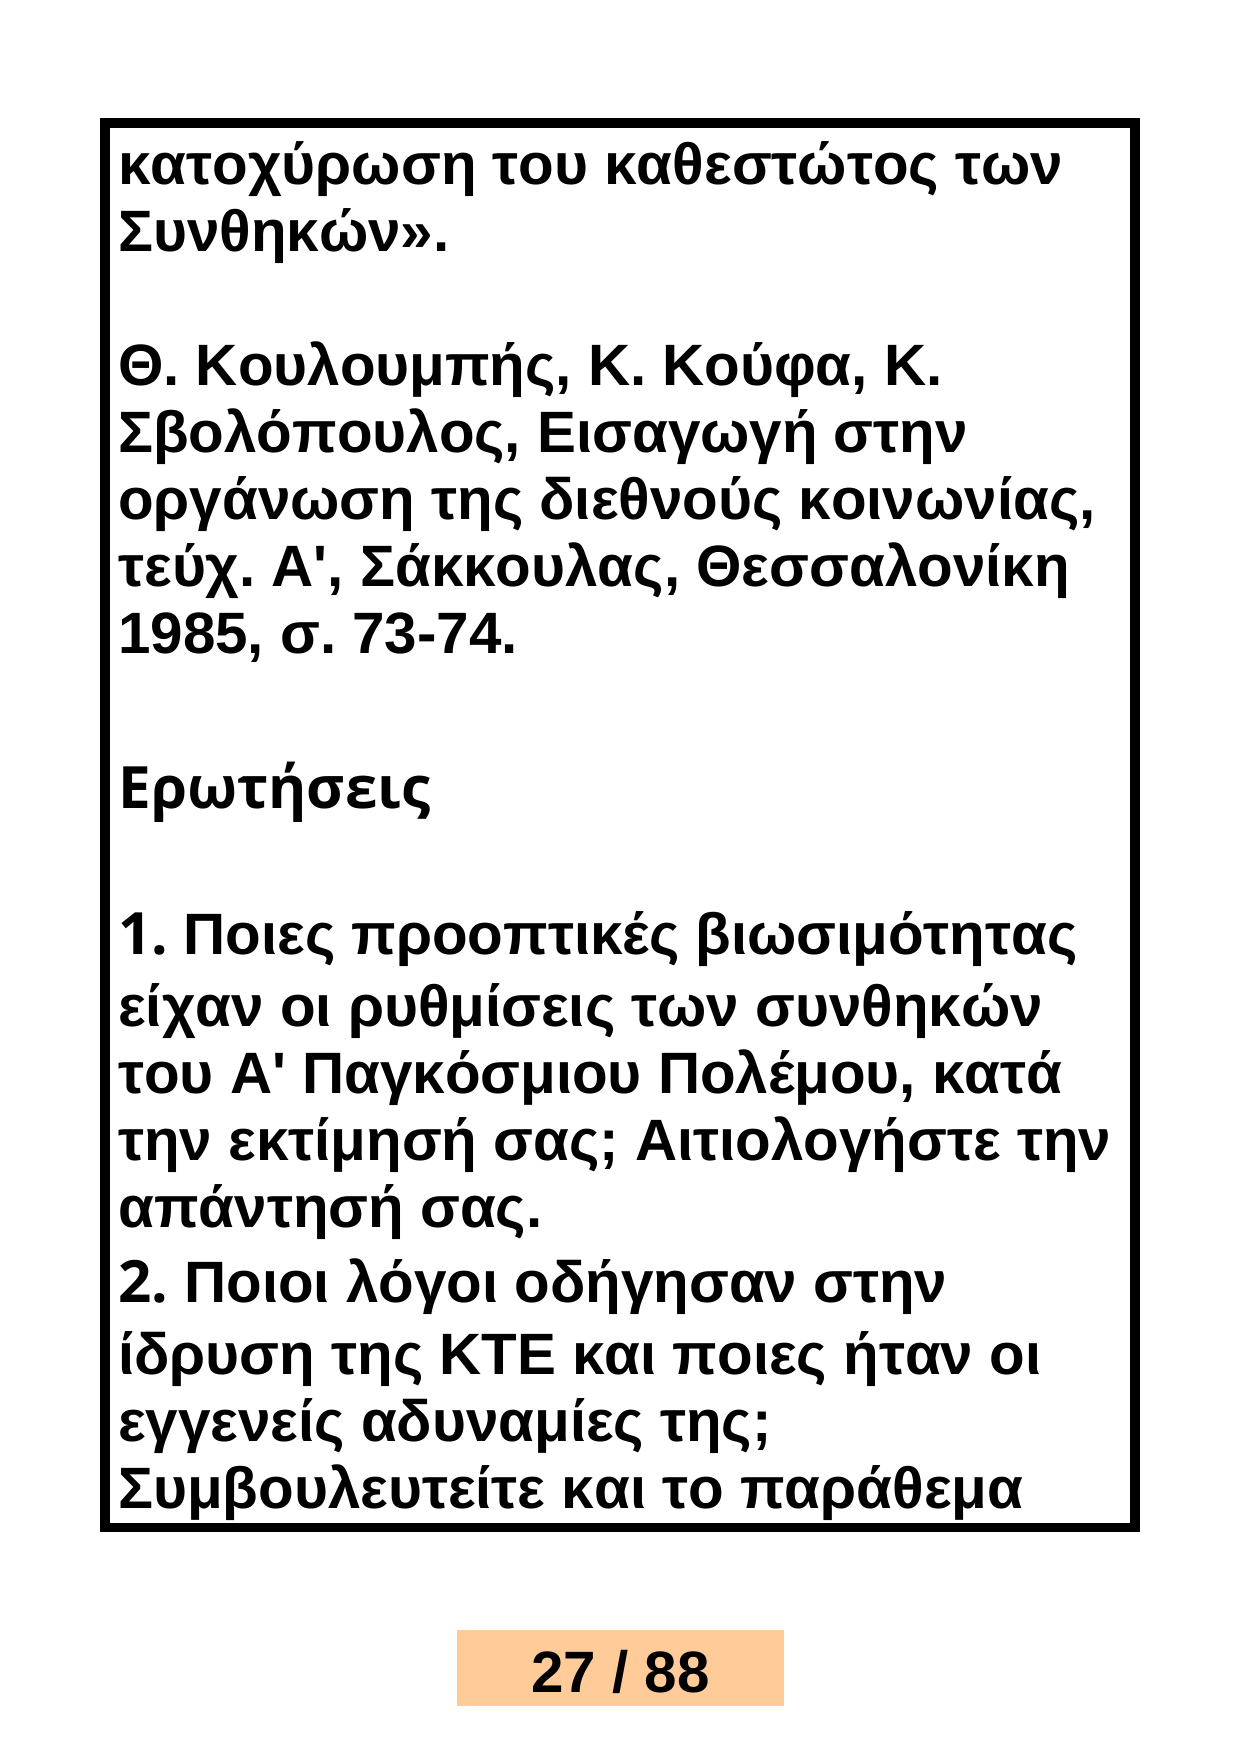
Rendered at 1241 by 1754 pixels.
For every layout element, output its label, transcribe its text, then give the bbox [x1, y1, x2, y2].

text Θ. Κουλουμπής, Κ. Κούφα, Κ. Σβολόπουλος, Εισαγωγή στην οργάνωση της διεθνούς κοινωνίας, τεύχ. Α', Σάκκουλας, Θεσσαλονίκη 1985, σ. 73-74. [118, 331, 1122, 666]
text 1. Ποιες προοπτικές βιωσιμότητας είχαν οι ρυθμίσεις των συνθηκών του Α' Παγκόσμιου Πολέμου, κατά την εκτίμησή σας; Αιτιολογήστε την απάντησή σας. [118, 892, 1122, 1229]
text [110, 1229, 1130, 1523]
text Ερωτήσεις [118, 746, 1122, 825]
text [110, 128, 1130, 264]
